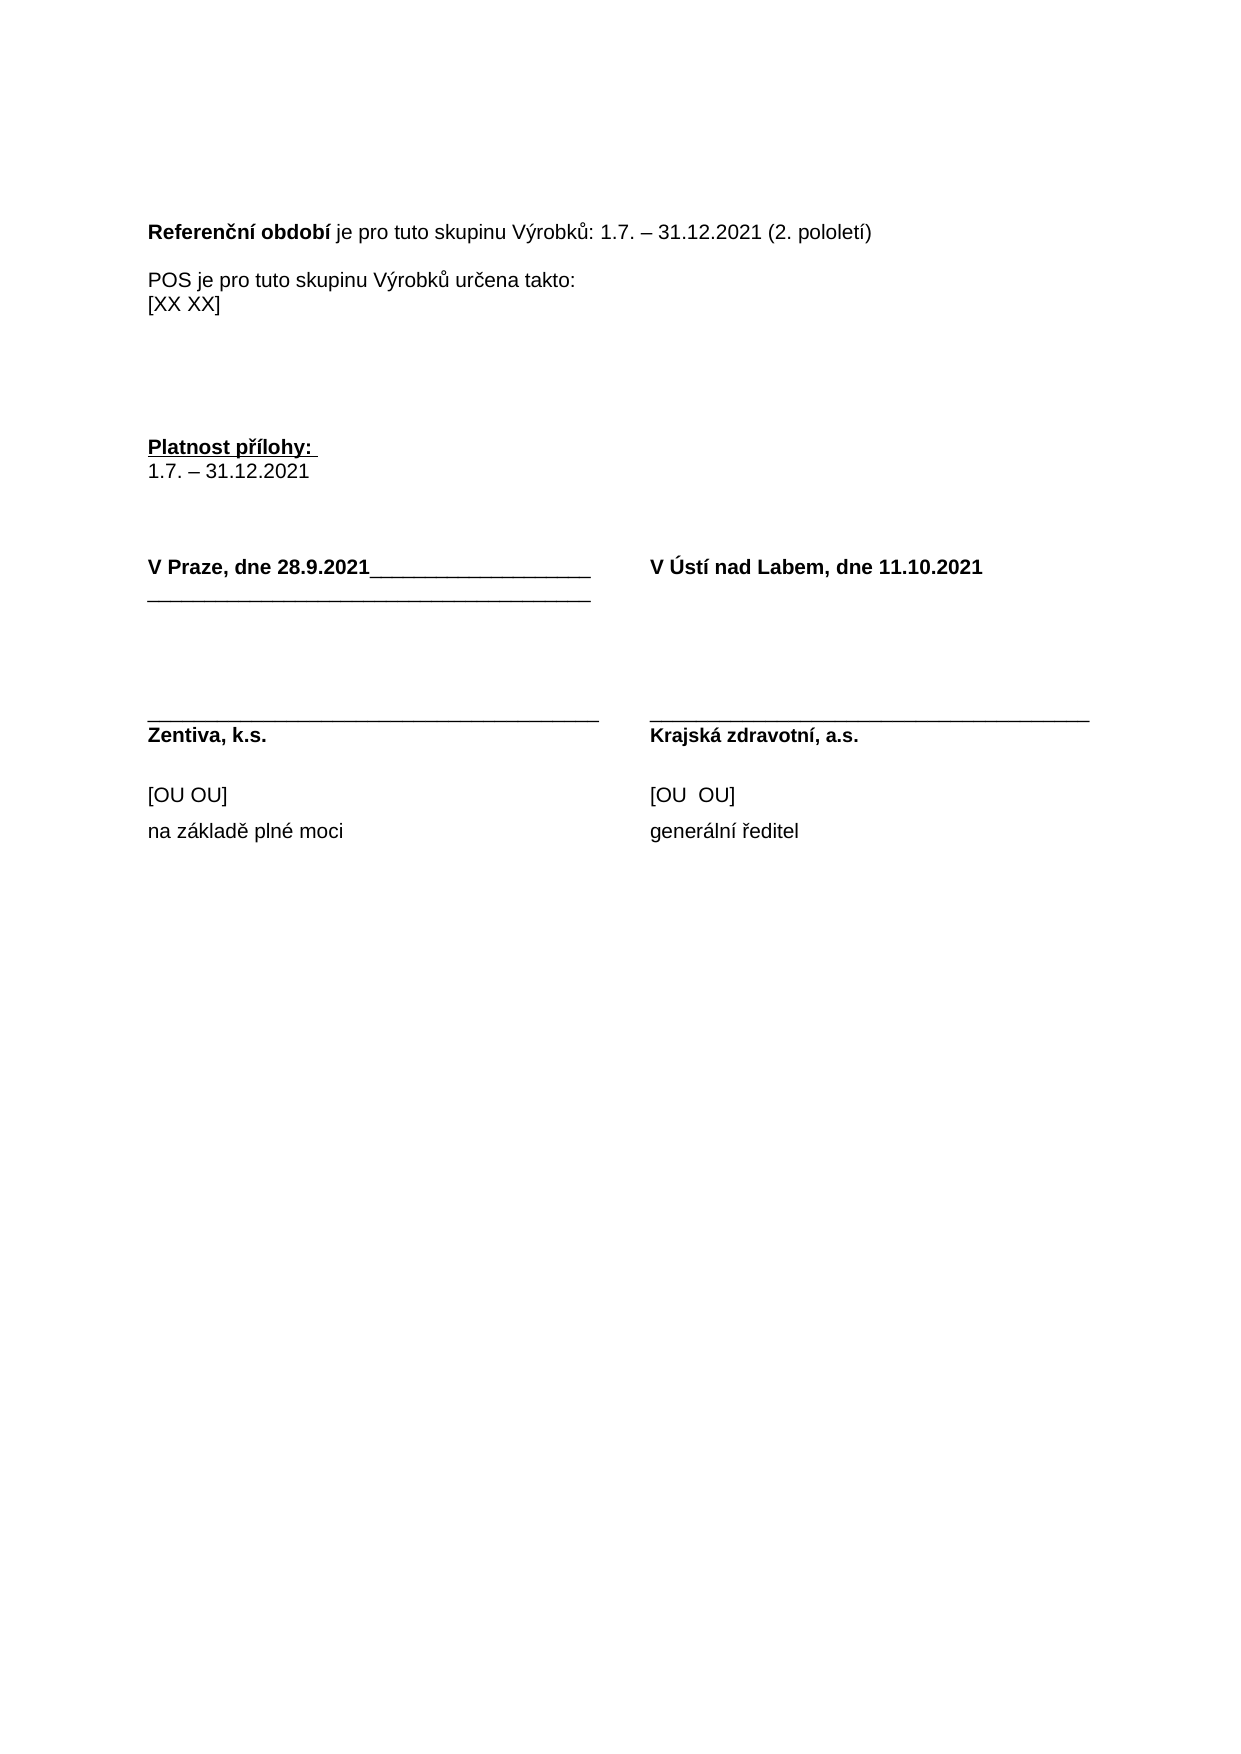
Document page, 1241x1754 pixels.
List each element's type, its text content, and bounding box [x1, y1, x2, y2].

text _______________________________________ ______________________________________ [148, 699, 1093, 723]
text [OU OU] [OU OU] [148, 782, 1152, 806]
text V Praze, dne 28.9.2021 V Ústí nad Labem, dne 11.10.2021 [148, 555, 1093, 603]
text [148, 267, 1093, 291]
text [XX XX] [148, 291, 1093, 315]
text Zentiva, k.s. Krajská zdravotní, a.s. [650, 723, 1093, 747]
text na základě plné moci generální ředitel [148, 818, 1152, 842]
text 1.7. – 31.12.2021 [148, 459, 1093, 483]
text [148, 219, 1093, 243]
text Platnost přílohy: [148, 435, 1093, 459]
